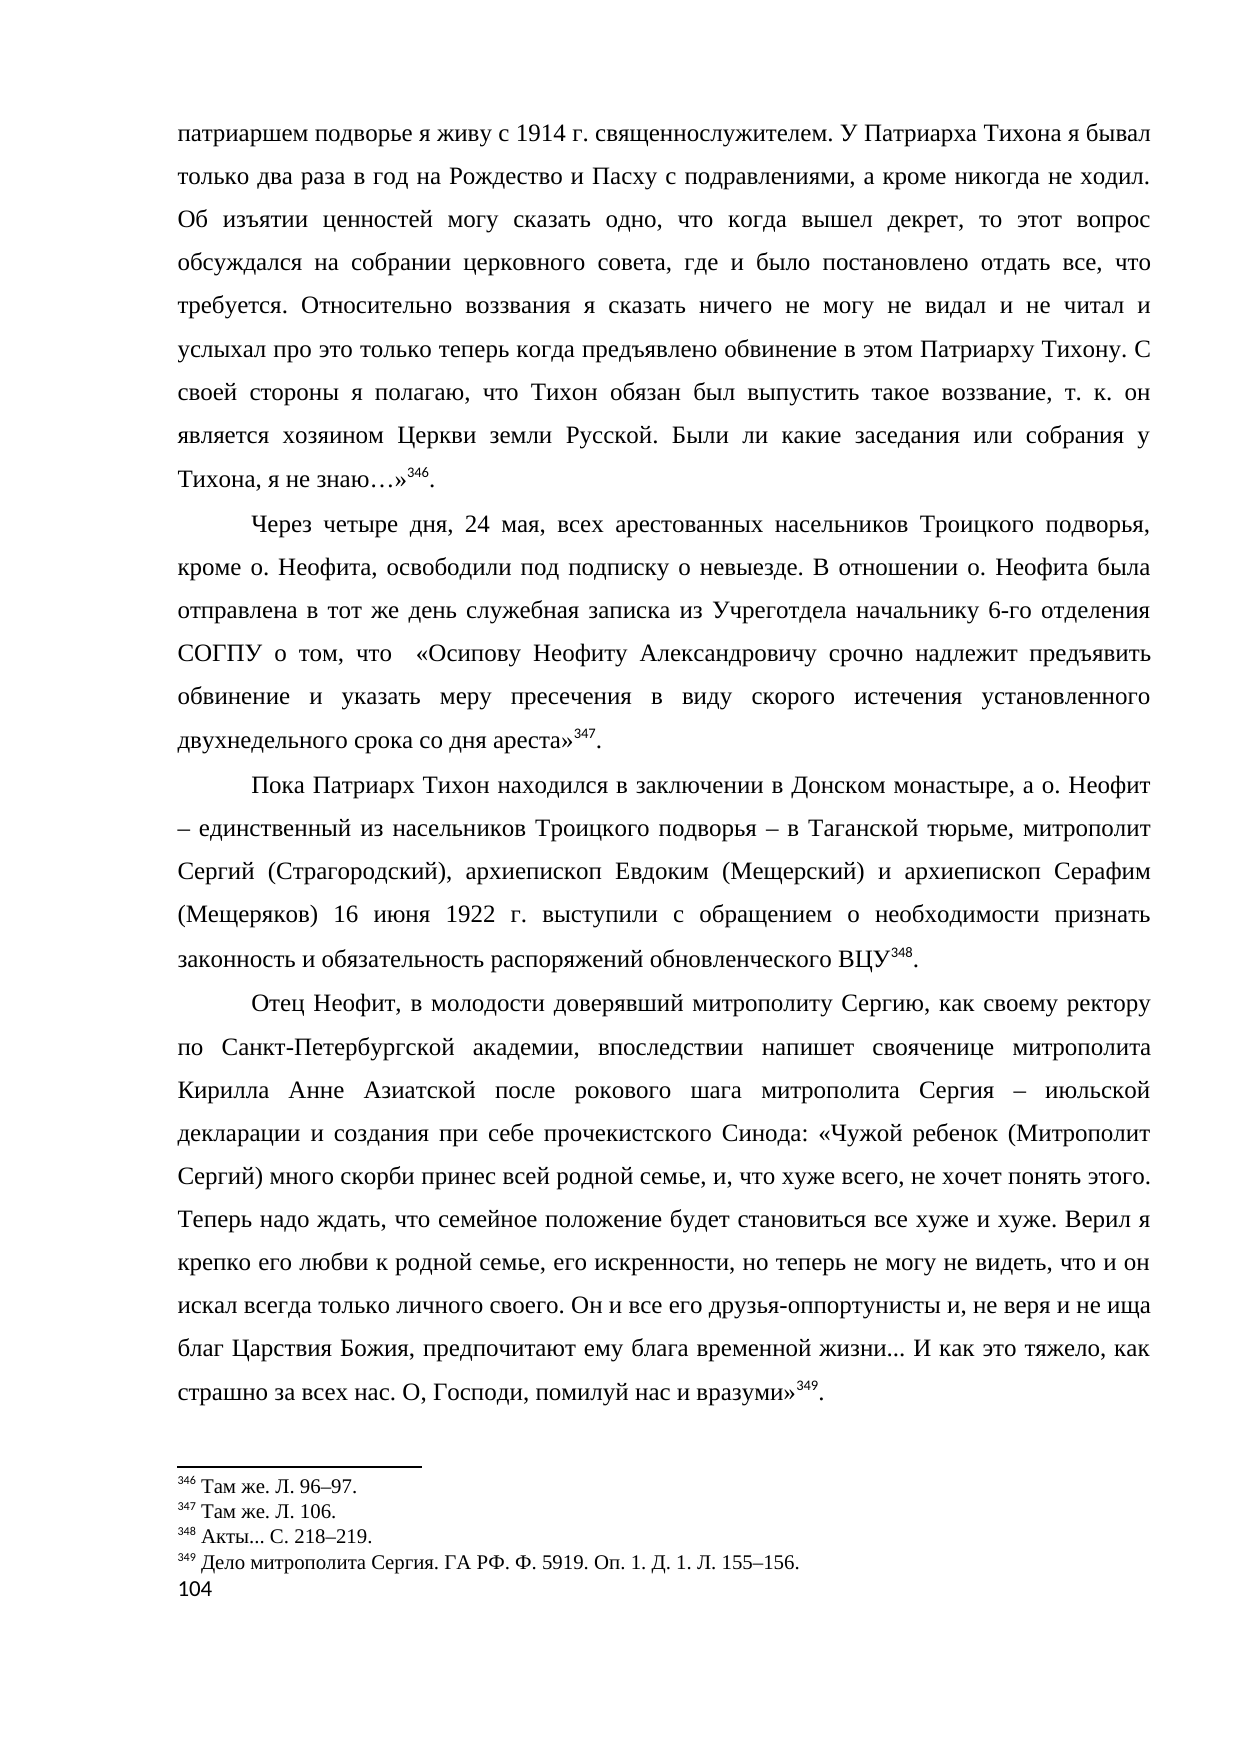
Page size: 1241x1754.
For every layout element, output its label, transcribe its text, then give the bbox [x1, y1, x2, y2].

text Пока Патриарх Тихон находился в заключении в Донском монастыре, а о. Неофит – единственный из насельников Троицкого подворья – в Таганской тюрьме, митрополит Сергий (Страгородский), архиепископ Евдоким (Мещерский) и архиепископ Серафим (Мещеряков) 16 июня 1922 г. выступили с обращением о необходимости признать законность и обязательность распоряжений обновленческого ВЦУ. [177, 770, 1152, 973]
text Отец Неофит, в молодости доверявший митрополиту Сергию, как своему ректору по Санкт-Петербургской академии, впоследствии напишет свояченице митрополита Кирилла Анне Азиатской после рокового шага митрополита Сергия – июльской декларации и создания при себе прочекистского Синода: «Чужой ребенок (Митрополит Сергий) много скорби принес всей родной семье, и, что хуже всего, не хочет понять этого. Теперь надо ждать, что семейное положение будет становиться все хуже и хуже. Верил я крепко его любви к родной семье, его искренности, но теперь не могу не видеть, что и он искал всегда только личного своего. Он и все его друзья-оппортунисты и, не веря и не ища благ Царствия Божия, предпочитают ему блага временной жизни... И как это тяжело, как страшно за всех нас. О, Господи, помилуй нас и вразуми». [177, 988, 1152, 1407]
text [177, 118, 1152, 494]
text Через четыре дня, 24 мая, всех арестованных насельников Троицкого подворья, кроме о. Неофита, освободили под подписку о невыезде. В отношении о. Неофита была отправлена в тот же день служебная записка из Учреготдела начальнику 6-го отделения СОГПУ о том, что «Осипову Неофиту Александровичу срочно надлежит предъявить обвинение и указать меру пресечения в виду скорого истечения установленного двухнедельного срока со дня ареста». [177, 509, 1152, 755]
